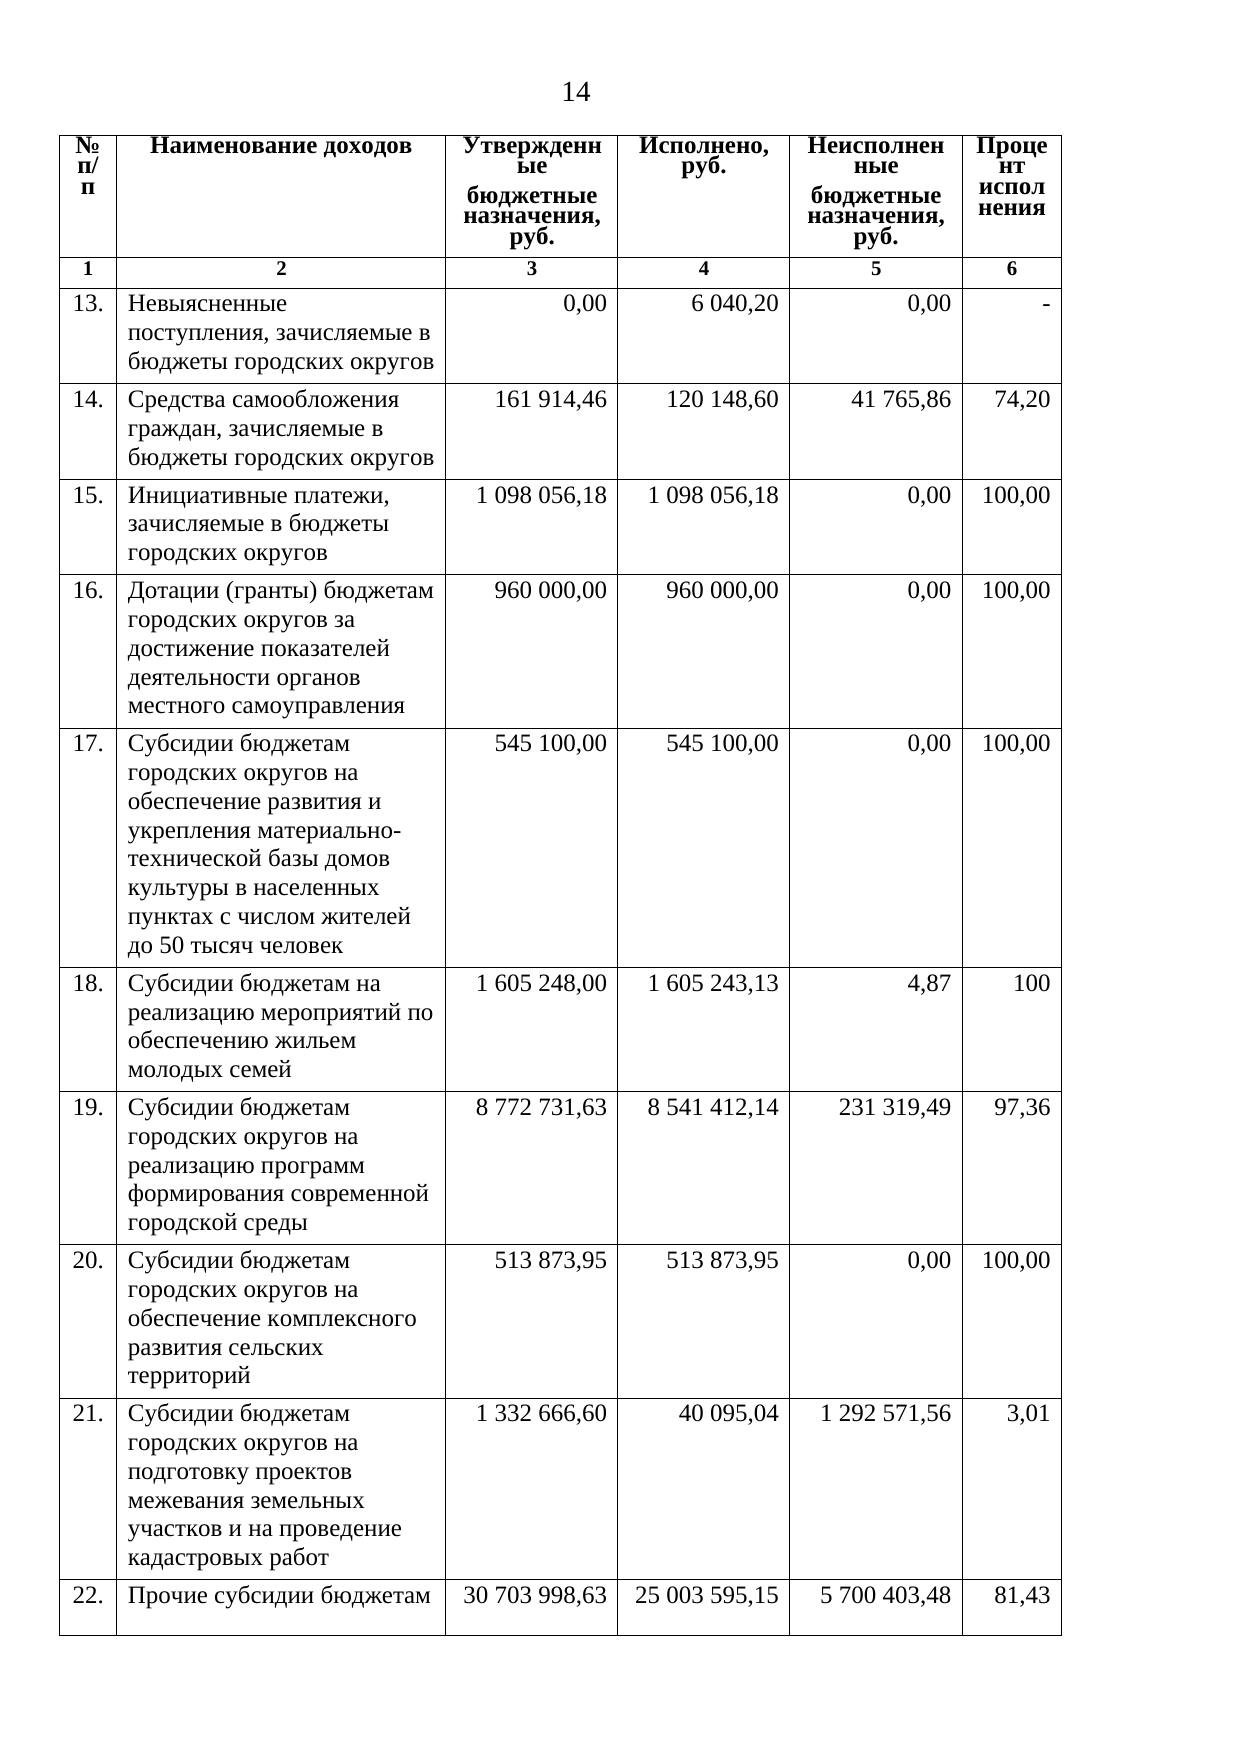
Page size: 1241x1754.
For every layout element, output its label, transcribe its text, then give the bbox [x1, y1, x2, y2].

table_cell 8 541 412,14 [618, 1092, 789, 1244]
table_cell 231 319,49 [790, 1092, 962, 1244]
table_header Процент исполнения [963, 136, 1061, 257]
table_cell 40 095,04 [618, 1399, 789, 1579]
table_header Утвержденные бюджетные назначения, руб. [446, 136, 617, 257]
table_cell Субсидии бюджетам городских округов на обеспечение развития и укрепления материально-технической базы домов культуры в населенных пунктах с числом жителей до 50 тысяч человек [117, 729, 445, 967]
table_cell Инициативные платежи, зачисляемые в бюджеты городских округов [117, 480, 445, 574]
table_cell 960 000,00 [446, 575, 617, 727]
table_cell 545 100,00 [618, 729, 789, 967]
table_cell 0,00 [790, 480, 962, 574]
table_cell 25 003 595,15 [618, 1580, 789, 1635]
table_cell 19. [60, 1092, 116, 1244]
table_cell Дотации (гранты) бюджетам городских округов за достижение показателей деятельности органов местного самоуправления [117, 575, 445, 727]
table_cell 100,00 [963, 575, 1061, 727]
table_cell 41 765,86 [790, 384, 962, 479]
table_cell 1 332 666,60 [446, 1399, 617, 1579]
table_cell - [963, 289, 1061, 383]
table_cell 1 292 571,56 [790, 1399, 962, 1579]
table_cell 100,00 [963, 729, 1061, 967]
table_cell 30 703 998,63 [446, 1580, 617, 1635]
table_cell 0,00 [790, 575, 962, 727]
table_cell 960 000,00 [618, 575, 789, 727]
table_cell 513 873,95 [446, 1245, 617, 1397]
table_cell Субсидии бюджетам городских округов на реализацию программ формирования современной городской среды [117, 1092, 445, 1244]
table_cell 0,00 [790, 729, 962, 967]
table_cell 1 605 248,00 [446, 968, 617, 1091]
table_cell Невыясненные поступления, зачисляемые в бюджеты городских округов [117, 289, 445, 383]
table_cell Субсидии бюджетам городских округов на подготовку проектов межевания земельных участков и на проведение кадастровых работ [117, 1399, 445, 1579]
table_cell 13. [60, 289, 116, 383]
table_cell 21. [60, 1399, 116, 1579]
table_cell 74,20 [963, 384, 1061, 479]
table_header Исполнено, руб. [618, 136, 789, 257]
table_cell 0,00 [790, 1245, 962, 1397]
table_cell 6 [963, 258, 1061, 287]
table_cell 5 [790, 258, 962, 287]
table_cell 120 148,60 [618, 384, 789, 479]
table_cell 3 [446, 258, 617, 287]
table_cell 161 914,46 [446, 384, 617, 479]
table_cell 0,00 [446, 289, 617, 383]
table_cell 3,01 [963, 1399, 1061, 1579]
table_cell 14. [60, 384, 116, 479]
table_cell 545 100,00 [446, 729, 617, 967]
table_cell 8 772 731,63 [446, 1092, 617, 1244]
table_cell 16. [60, 575, 116, 727]
table_header Неисполненные бюджетные назначения, руб. [790, 136, 962, 257]
table_cell 4,87 [790, 968, 962, 1091]
table_cell 1 605 243,13 [618, 968, 789, 1091]
table_cell 1 [60, 258, 116, 287]
table_cell Субсидии бюджетам городских округов на обеспечение комплексного развития сельских территорий [117, 1245, 445, 1397]
table_cell 1 098 056,18 [446, 480, 617, 574]
table_cell 97,36 [963, 1092, 1061, 1244]
table_cell Субсидии бюджетам на реализацию мероприятий по обеспечению жильем молодых семей [117, 968, 445, 1091]
table_cell 6 040,20 [618, 289, 789, 383]
table_header №п/п [60, 136, 116, 257]
table_header Наименование доходов [117, 136, 445, 257]
table_cell 20. [60, 1245, 116, 1397]
table_cell 1 098 056,18 [618, 480, 789, 574]
table_cell 100,00 [963, 480, 1061, 574]
table_cell 81,43 [963, 1580, 1061, 1635]
table_cell 100,00 [963, 1245, 1061, 1397]
table_cell 100 [963, 968, 1061, 1091]
table_cell 15. [60, 480, 116, 574]
table_cell 22. [60, 1580, 116, 1635]
table_cell 2 [117, 258, 445, 287]
table_cell 5 700 403,48 [790, 1580, 962, 1635]
table_cell 17. [60, 729, 116, 967]
table_cell 18. [60, 968, 116, 1091]
table_cell Прочие субсидии бюджетам городских округов [117, 1580, 445, 1635]
table_cell 513 873,95 [618, 1245, 789, 1397]
table_cell 4 [618, 258, 789, 287]
table_cell Средства самообложения граждан, зачисляемые в бюджеты городских округов [117, 384, 445, 479]
table_cell 0,00 [790, 289, 962, 383]
